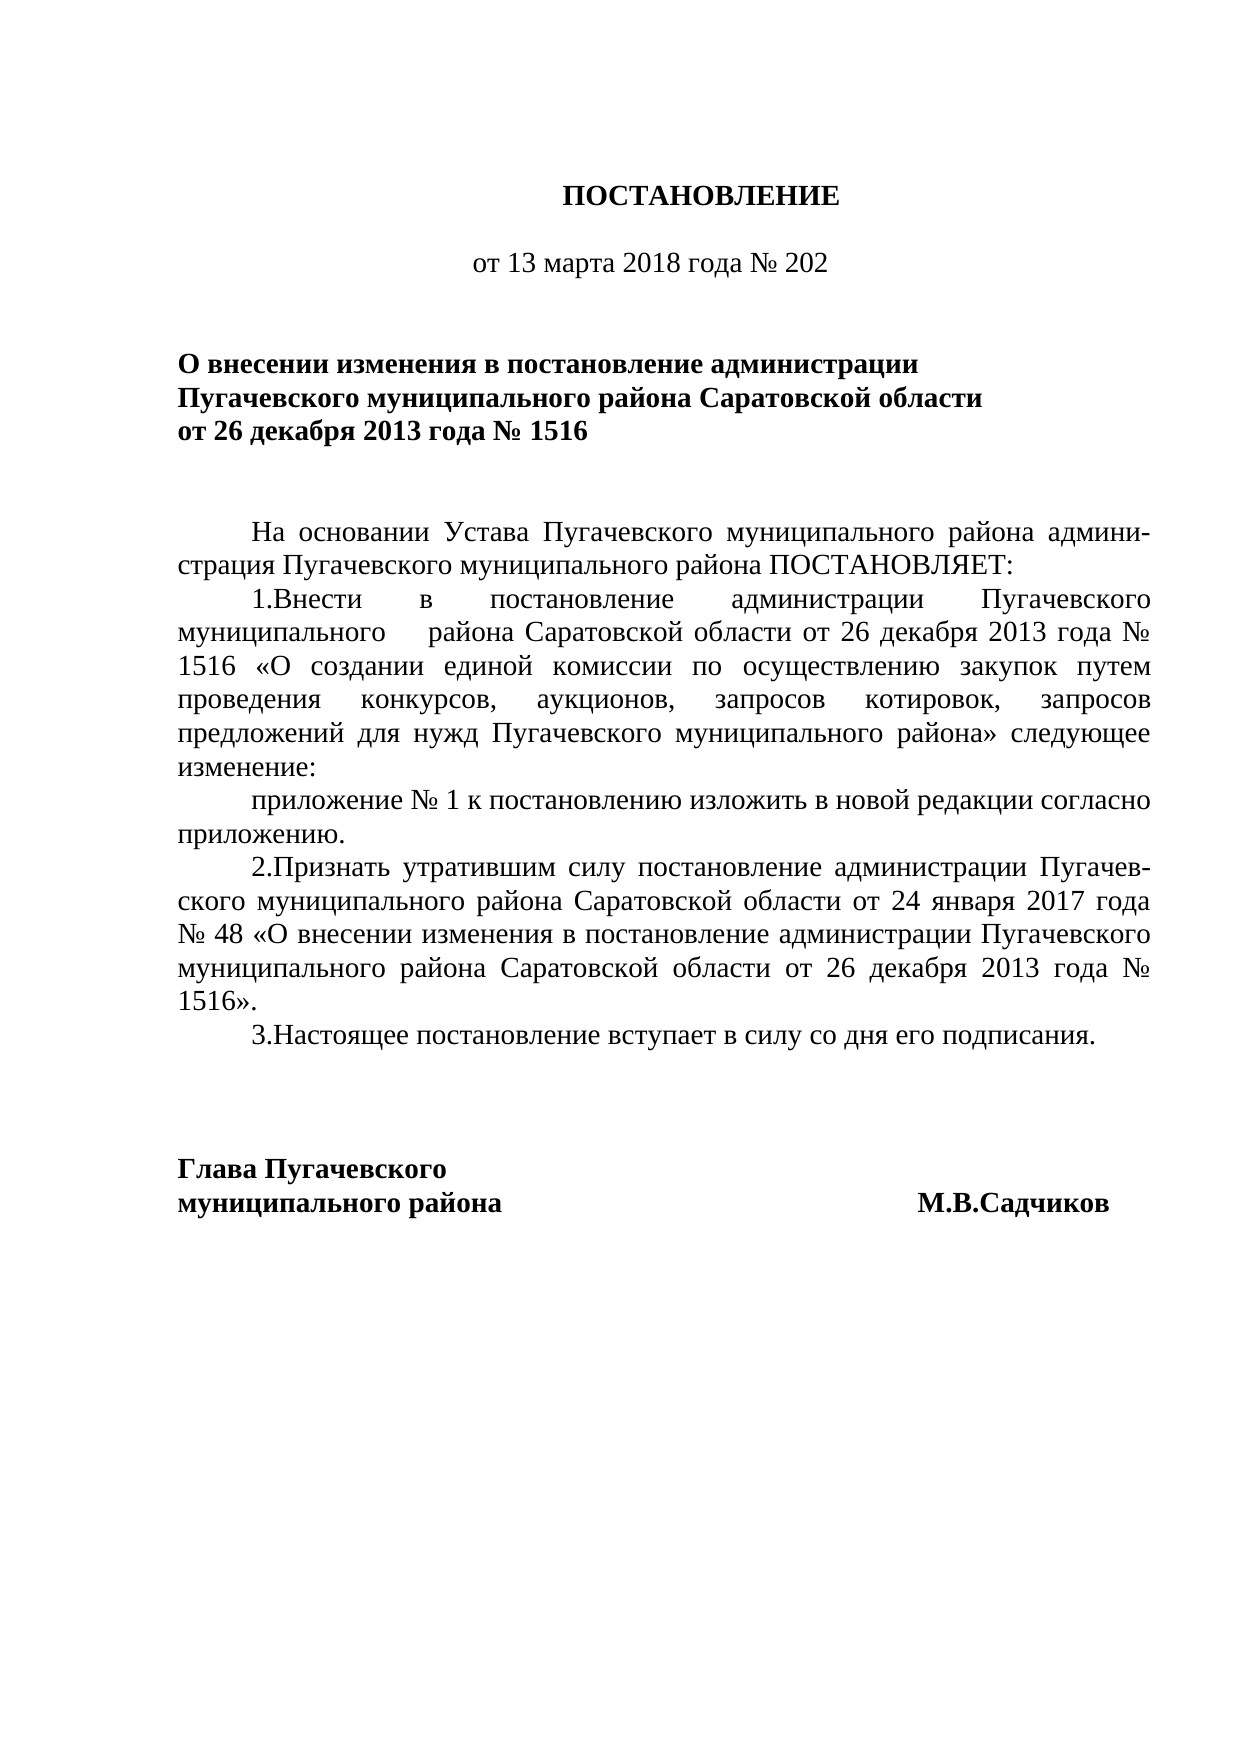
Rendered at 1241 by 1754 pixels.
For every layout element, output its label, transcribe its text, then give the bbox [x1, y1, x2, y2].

text Глава Пугачевского [177, 1151, 1152, 1185]
text от 26 декабря 2013 года № 1516 [177, 413, 1152, 447]
text приложение № 1 к постановлению изложить в новой редакции согласно приложению. [177, 782, 1152, 849]
text 3.Настоящее постановление вступает в силу со дня его подписания. [177, 1017, 1152, 1051]
text 1.Внести в постановление администрации Пугачевского муниципального района Саратовской области от 26 декабря 2013 года № 1516 «О создании единой комиссии по осуществлению закупок путем проведения конкурсов, аукционов, запросов котировок, запросов предложений для нужд Пугачевского муниципального района» следующее изменение: [177, 581, 1152, 782]
text На основании Устава Пугачевского муниципального района админи-страция Пугачевского муниципального района ПОСТАНОВЛЯЕТ: [177, 514, 1152, 581]
text ПОСТАНОВЛЕНИЕ [177, 178, 1152, 212]
text от 13 марта 2018 года № 202 [398, 246, 1152, 279]
text муниципального района М.В.Садчиков [177, 1185, 1152, 1218]
text 2.Признать утратившим силу постановление администрации Пугачев-ского муниципального района Саратовской области от 24 января 2017 года № 48 «О внесении изменения в постановление администрации Пугачевского муниципального района Саратовской области от 26 декабря 2013 года № 1516». [177, 849, 1152, 1017]
text Пугачевского муниципального района Саратовской области [177, 380, 1152, 413]
text О внесении изменения в постановление администрации [177, 346, 1152, 380]
